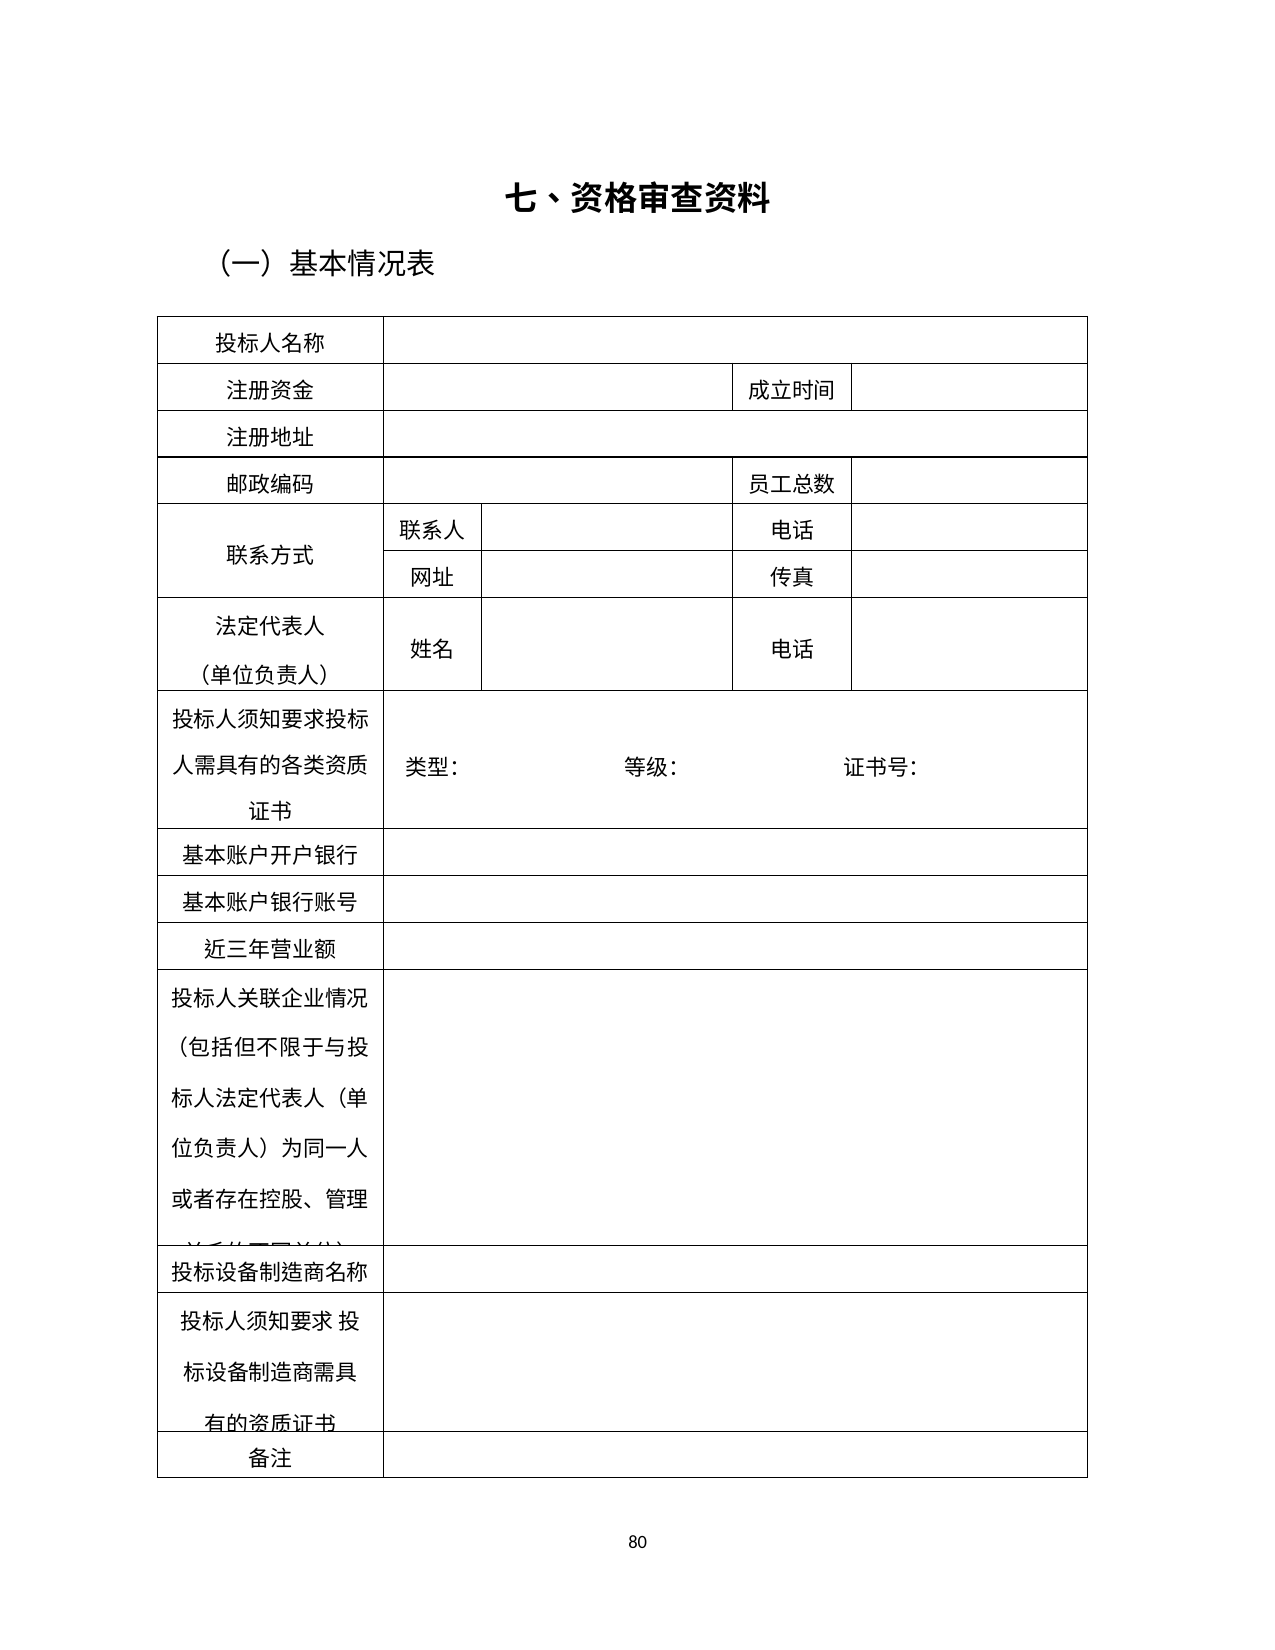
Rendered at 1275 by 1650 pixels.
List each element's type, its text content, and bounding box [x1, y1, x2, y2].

table_cell 电话 [733, 504, 851, 550]
table_cell [384, 829, 1087, 875]
table_cell 法定代表人 （单位负责人） [158, 598, 383, 690]
table_cell 类型： 等级： 证书号： [384, 691, 1087, 828]
subtitle 七、资格审查资料 [174, 172, 1100, 220]
table_cell [482, 504, 732, 550]
table_cell [852, 364, 1087, 409]
table_cell [482, 598, 732, 690]
table_cell [384, 458, 732, 503]
table_cell 注册地址 [158, 411, 383, 456]
table_cell 成立时间 [733, 364, 851, 409]
table_cell 员工总数 [733, 458, 851, 503]
table_cell [852, 504, 1087, 550]
table_header [384, 317, 1087, 363]
table_cell [384, 923, 1087, 969]
table_cell 基本账户开户银行 [158, 829, 383, 875]
table_cell [384, 970, 1087, 1245]
table_cell 网址 [384, 551, 481, 597]
table_cell [384, 364, 732, 409]
table_cell [384, 411, 1087, 456]
table_header 投标人名称 [158, 317, 383, 363]
table_cell 传真 [733, 551, 851, 597]
table_cell [852, 458, 1087, 503]
table_cell 电话 [733, 598, 851, 690]
table_cell 邮政编码 [158, 458, 383, 503]
table_cell [852, 551, 1087, 597]
table_cell 投标人关联企业情况 （包括但不限于与投 标人法定代表人（单 位负责人）为同一人 或者存在控股、管理 关系的不同单位） [158, 970, 383, 1245]
subtitle （一）基本情况表 [202, 243, 1100, 283]
table_cell 姓名 [384, 598, 481, 690]
table_cell [482, 551, 732, 597]
table_cell 投标人须知要求投标 人需具有的各类资质 证书 [158, 691, 383, 828]
table_cell 注册资金 [158, 364, 383, 409]
table_cell 联系人 [384, 504, 481, 550]
table_cell [384, 1293, 1087, 1431]
table_cell [384, 1246, 1087, 1292]
table_cell 基本账户银行账号 [158, 876, 383, 922]
table_cell 联系方式 [158, 504, 383, 597]
table_cell [384, 876, 1087, 922]
table_cell 备注 [158, 1432, 383, 1477]
table_cell 投标人须知要求 投标设备制造商需具 有的资质证书 [158, 1293, 383, 1431]
table_cell 近三年营业额 [158, 923, 383, 969]
table_cell 投标设备制造商名称 [158, 1246, 383, 1292]
table_cell [852, 598, 1087, 690]
table_cell [384, 1432, 1087, 1477]
